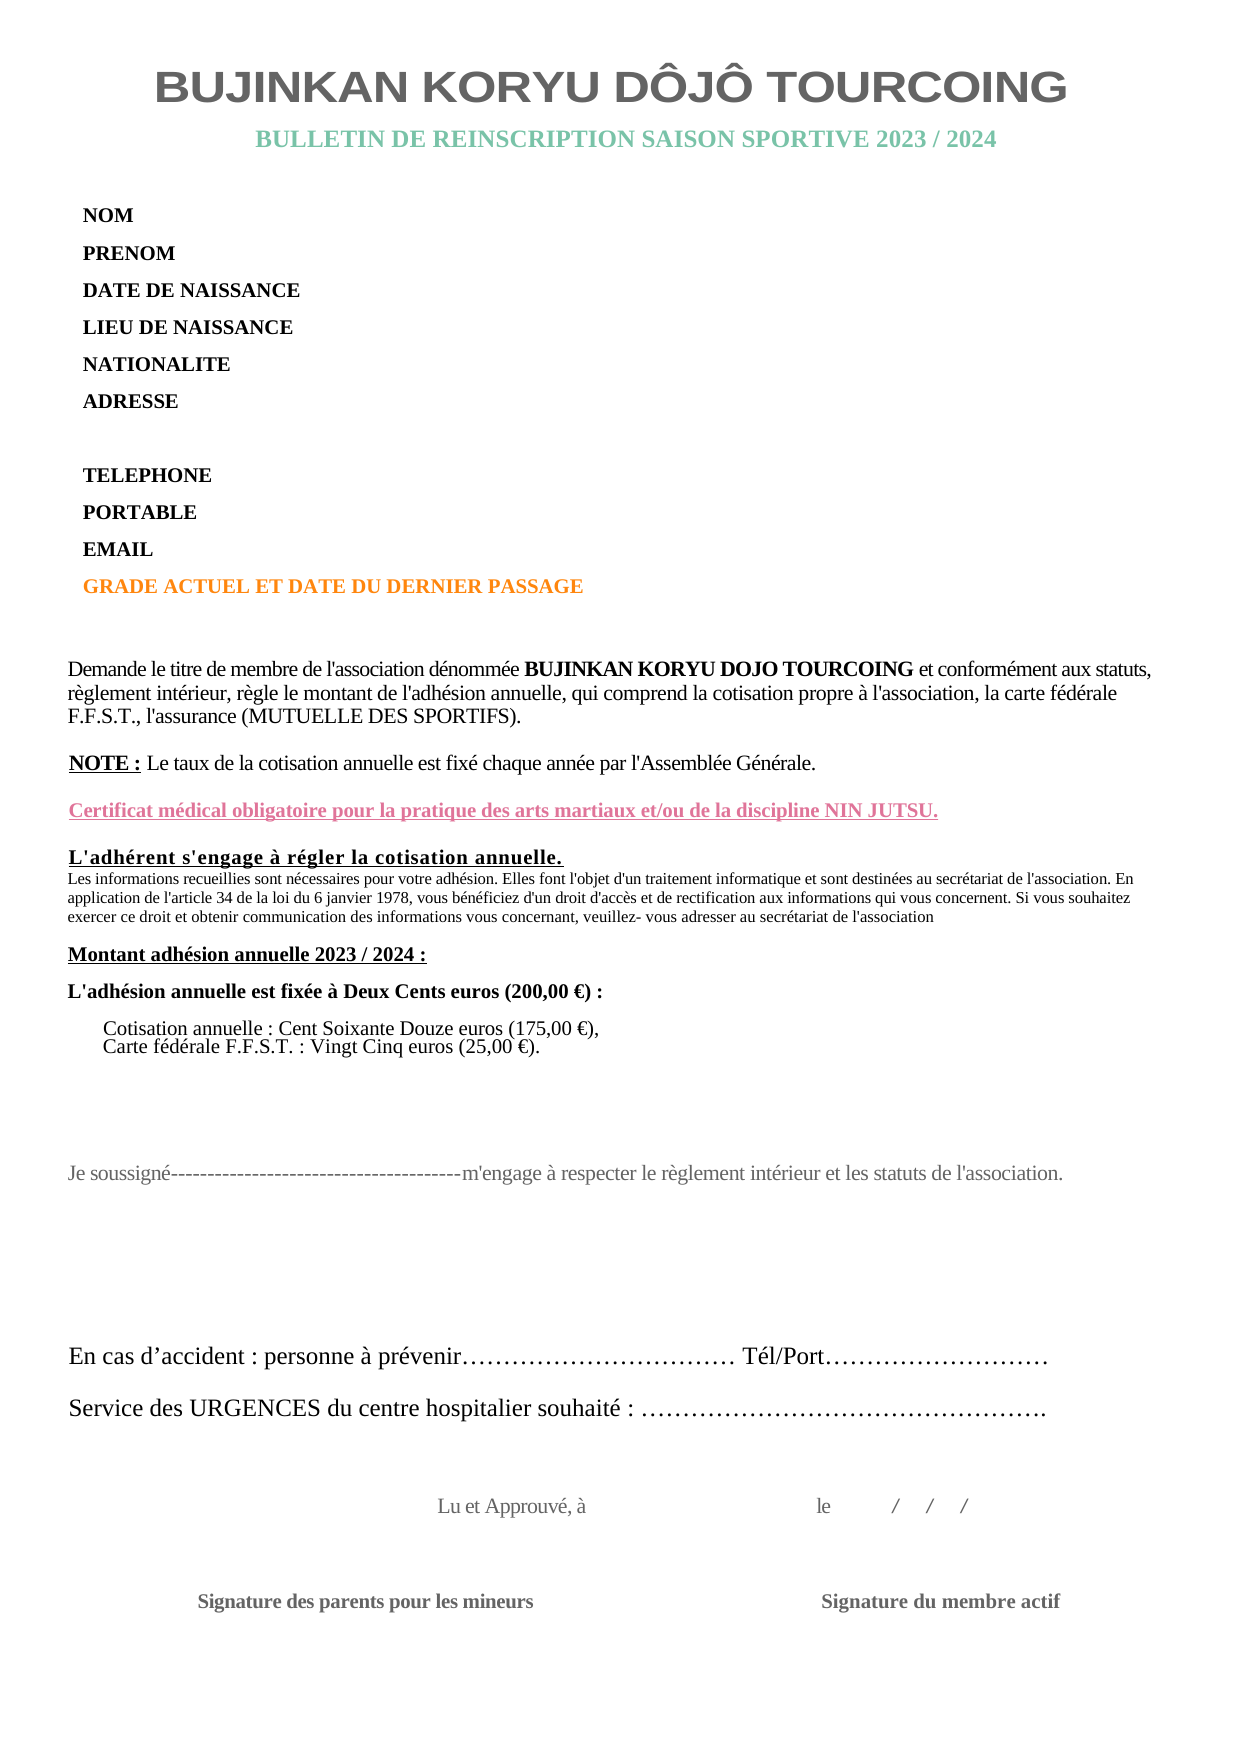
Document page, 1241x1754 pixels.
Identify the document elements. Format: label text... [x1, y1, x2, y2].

text TELEPHONE [83, 463, 1170, 487]
text Montant adhésion annuelle 2023 / 2024 : [68, 942, 1170, 966]
text NOM [83, 203, 1170, 227]
text L'adhérent s'engage à régler la cotisation annuelle. [68, 844, 1170, 869]
text NATIONALITE [83, 352, 1170, 376]
text Cotisation annuelle : Cent Soixante Douze euros (175,00 €), [67, 1021, 1170, 1039]
text Carte fédérale F.F.S.T. : Vingt Cinq euros (25,00 €). [66, 1039, 1170, 1058]
text BUJINKAN KORYU DÔJÔ TOURCOING [154, 61, 1170, 111]
text GRADE ACTUEL ET DATE DU DERNIER PASSAGE [83, 574, 1170, 598]
text EMAIL [83, 537, 1170, 561]
text Lu et Approuvé, à le / / / [68, 1493, 1170, 1518]
text PORTABLE [83, 500, 1170, 524]
text DATE DE NAISSANCE [83, 277, 1170, 302]
text NOTE : Le taux de la cotisation annuelle est fixé chaque année par l'Assemblée Générale. [69, 750, 1170, 776]
text Les informations recueillies sont nécessaires pour votre adhésion. Elles font l'objet d'un traitement informatique et sont destinées au secrétariat de l'association. En application de l'article 34 de la loi du 6 janvier 1978, vous bénéficiez d'un droit d'accès et de rectification aux informations qui vous concernent. Si vous souhaitez exercer ce droit et obtenir communication des informations vous concernant, veuillez- vous adresser au secrétariat de l'association [67, 869, 1170, 926]
text LIEU DE NAISSANCE [83, 314, 1170, 339]
text En cas d’accident : personne à prévenir…………………………… Tél/Port……………………… [68, 1341, 1170, 1370]
text PRENOM [83, 240, 1170, 264]
text ADRESSE [83, 389, 1170, 413]
text L'adhésion annuelle est fixée à Deux Cents euros (200,00 €) : [586, 984, 1170, 1002]
text Service des URGENCES du centre hospitalier souhaité : …………………………………………. [68, 1393, 1170, 1422]
text Demande le titre de membre de l'association dénommée BUJINKAN KORYU DOJO TOURCOING et conformément aux statuts, règlement intérieur, règle le montant de l'adhésion annuelle, qui comprend la cotisation propre à l'association, la carte fédérale F.F.S.T., l'assurance (MUTUELLE DES SPORTIFS). [67, 658, 1170, 728]
text BULLETIN DE REINSCRIPTION SAISON SPORTIVE 2023 / 2024 [83, 124, 1170, 153]
text L'adhésion annuelle est fixée à Deux Cents euros (200,00 €) : [67, 984, 587, 1002]
text Certificat médical obligatoire pour la pratique des arts martiaux et/ou de la discipline NIN JUTSU. [68, 797, 1170, 822]
text Signature des parents pour les mineurs Signature du membre actif [197, 1589, 1170, 1613]
text Je soussigné m'engage à respecter le règlement intérieur et les statuts de l'association. [68, 1160, 1170, 1185]
